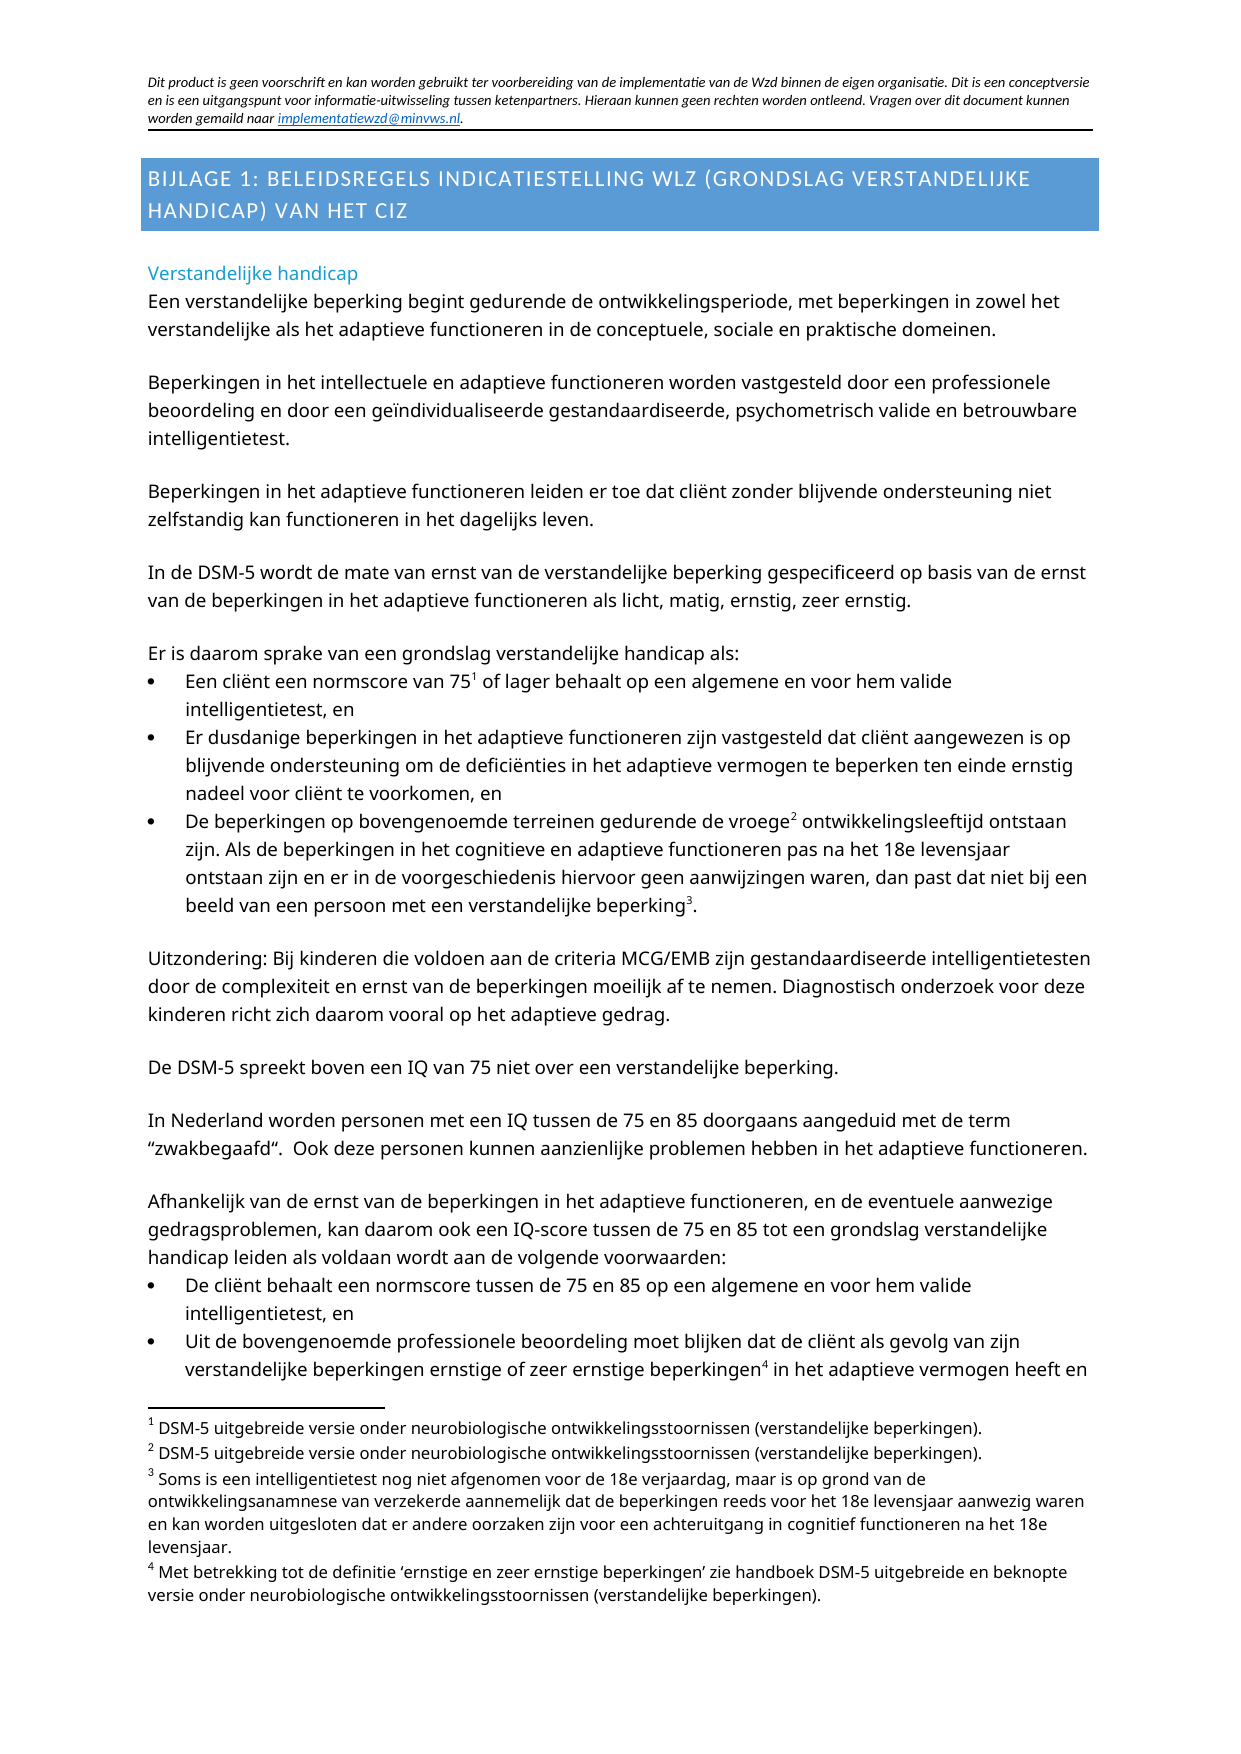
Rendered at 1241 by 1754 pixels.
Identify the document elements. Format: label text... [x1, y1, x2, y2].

text De DSM-5 spreekt boven een IQ van 75 niet over een verstandelijke beperking. [148, 1054, 1093, 1080]
list De cliënt behaalt een normscore tussen de 75 en 85 op een algemene en voor hem valide intelligentietest, en [148, 1272, 1093, 1326]
text In de DSM-5 wordt de mate van ernst van de verstandelijke beperking gespecificeerd op basis van de ernst van de beperkingen in het adaptieve functioneren als licht, matig, ernstig, zeer ernstig. [148, 559, 1093, 613]
text Afhankelijk van de ernst van de beperkingen in het adaptieve functioneren, en de eventuele aanwezige gedragsproblemen, kan daarom ook een IQ-score tussen de 75 en 85 tot een grondslag verstandelijke handicap leiden als voldaan wordt aan de volgende voorwaarden: [148, 1188, 1093, 1270]
text Verstandelijke handicap Een verstandelijke beperking begint gedurende de ontwikkelingsperiode, met beperkingen in zowel het verstandelijke als het adaptieve functioneren in de conceptuele, sociale en praktische domeinen. [88, 260, 1093, 341]
list Er dusdanige beperkingen in het adaptieve functioneren zijn vastgesteld dat cliënt aangewezen is op blijvende ondersteuning om de deficiënties in het adaptieve vermogen te beperken ten einde ernstig nadeel voor cliënt te voorkomen, en [148, 724, 1093, 806]
subtitle Bijlage 1: Beleidsregels indicatiestelling wlz (grondslag verstandelijke handicap) van het CIZ [148, 164, 1093, 224]
text Uitzondering: Bij kinderen die voldoen aan de criteria MCG/EMB zijn gestandaardiseerde intelligentietesten door de complexiteit en ernst van de beperkingen moeilijk af te nemen. Diagnostisch onderzoek voor deze kinderen richt zich daarom vooral op het adaptieve gedrag. [148, 945, 1093, 1027]
text Beperkingen in het intellectuele en adaptieve functioneren worden vastgesteld door een professionele beoordeling en door een geïndividualiseerde gestandaardiseerde, psychometrisch valide en betrouwbare intelligentietest. [148, 369, 1093, 451]
list Een cliënt een normscore van 75 of lager behaalt op een algemene en voor hem valide intelligentietest, en [148, 668, 1093, 722]
text Er is daarom sprake van een grondslag verstandelijke handicap als: [148, 640, 1093, 666]
text Beperkingen in het adaptieve functioneren leiden er toe dat cliënt zonder blijvende ondersteuning niet zelfstandig kan functioneren in het dagelijks leven. [148, 478, 1093, 532]
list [148, 1328, 1093, 1382]
list De beperkingen op bovengenoemde terreinen gedurende de vroege ontwikkelingsleeftijd ontstaan zijn. Als de beperkingen in het cognitieve en adaptieve functioneren pas na het 18e levensjaar ontstaan zijn en er in de voorgeschiedenis hiervoor geen aanwijzingen waren, dan past dat niet bij een beeld van een persoon met een verstandelijke beperking. [148, 808, 1093, 918]
text In Nederland worden personen met een IQ tussen de 75 en 85 doorgaans aangeduid met de term “zwakbegaafd“. Ook deze personen kunnen aanzienlijke problemen hebben in het adaptieve functioneren. [148, 1107, 1093, 1161]
